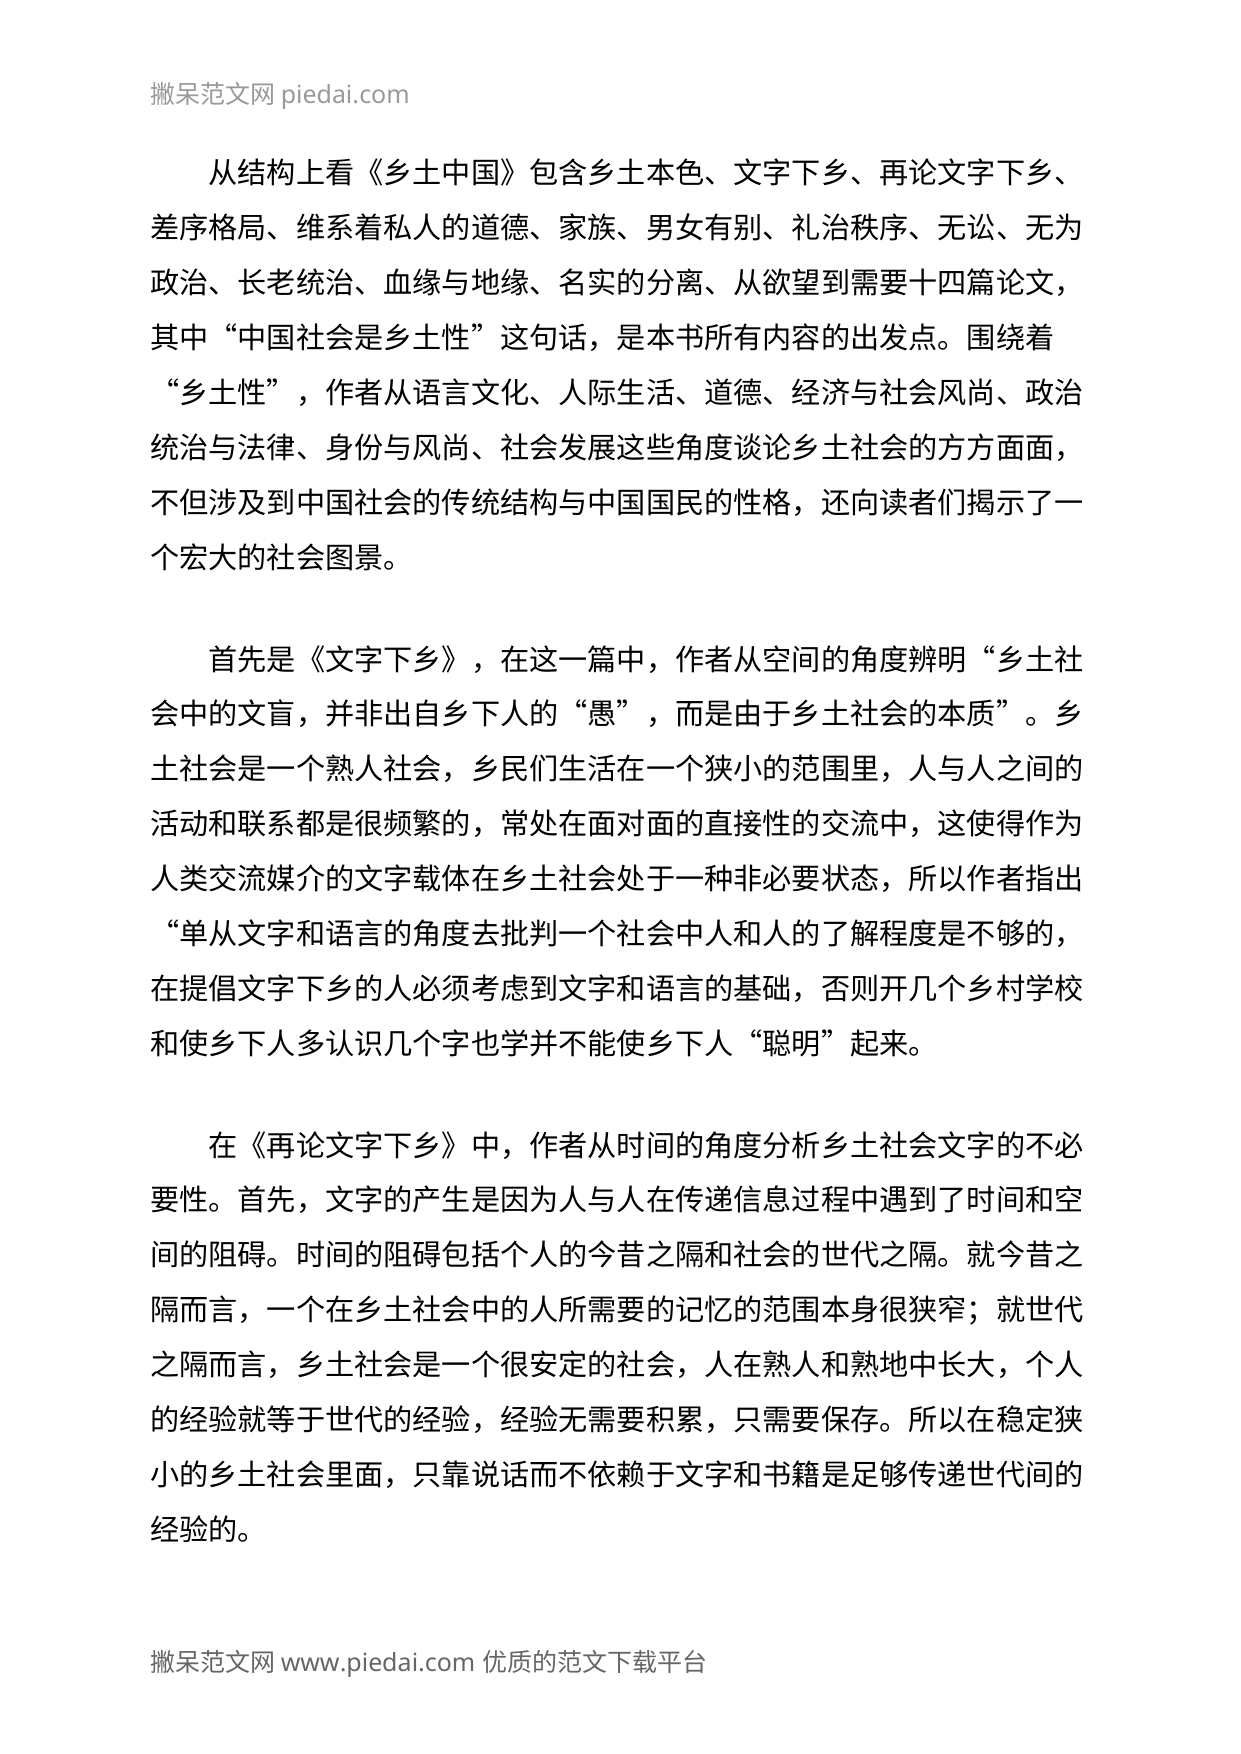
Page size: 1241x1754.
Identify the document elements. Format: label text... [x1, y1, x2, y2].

text 从结构上看《乡土中国》包含乡土本色、文字下乡、再论文字下乡、差序格局、维系着私人的道德、家族、男女有别、礼治秩序、无讼、无为政治、长老统治、血缘与地缘、名实的分离、从欲望到需要十四篇论文，其中“中国社会是乡土性”这句话，是本书所有内容的出发点。围绕着“乡土性”，作者从语言文化、人际生活、道德、经济与社会风尚、政治统治与法律、身份与风尚、社会发展这些角度谈论乡土社会的方方面面，不但涉及到中国社会的传统结构与中国国民的性格，还向读者们揭示了一个宏大的社会图景。 [150, 150, 1090, 577]
text 在《再论文字下乡》中，作者从时间的角度分析乡土社会文字的不必要性。首先，文字的产生是因为人与人在传递信息过程中遇到了时间和空间的阻碍。时间的阻碍包括个人的今昔之隔和社会的世代之隔。就今昔之隔而言，一个在乡土社会中的人所需要的记忆的范围本身很狭窄；就世代之隔而言，乡土社会是一个很安定的社会，人在熟人和熟地中长大，个人的经验就等于世代的经验，经验无需要积累，只需要保存。所以在稳定狭小的乡土社会里面，只靠说话而不依赖于文字和书籍是足够传递世代间的经验的。 [150, 1122, 1090, 1549]
text 首先是《文字下乡》，在这一篇中，作者从空间的角度辨明“乡土社会中的文盲，并非出自乡下人的“愚”，而是由于乡土社会的本质”。乡土社会是一个熟人社会，乡民们生活在一个狭小的范围里，人与人之间的活动和联系都是很频繁的，常处在面对面的直接性的交流中，这使得作为人类交流媒介的文字载体在乡土社会处于一种非必要状态，所以作者指出“单从文字和语言的角度去批判一个社会中人和人的了解程度是不够的，在提倡文字下乡的人必须考虑到文字和语言的基础，否则开几个乡村学校和使乡下人多认识几个字也学并不能使乡下人“聪明”起来。 [150, 636, 1090, 1063]
